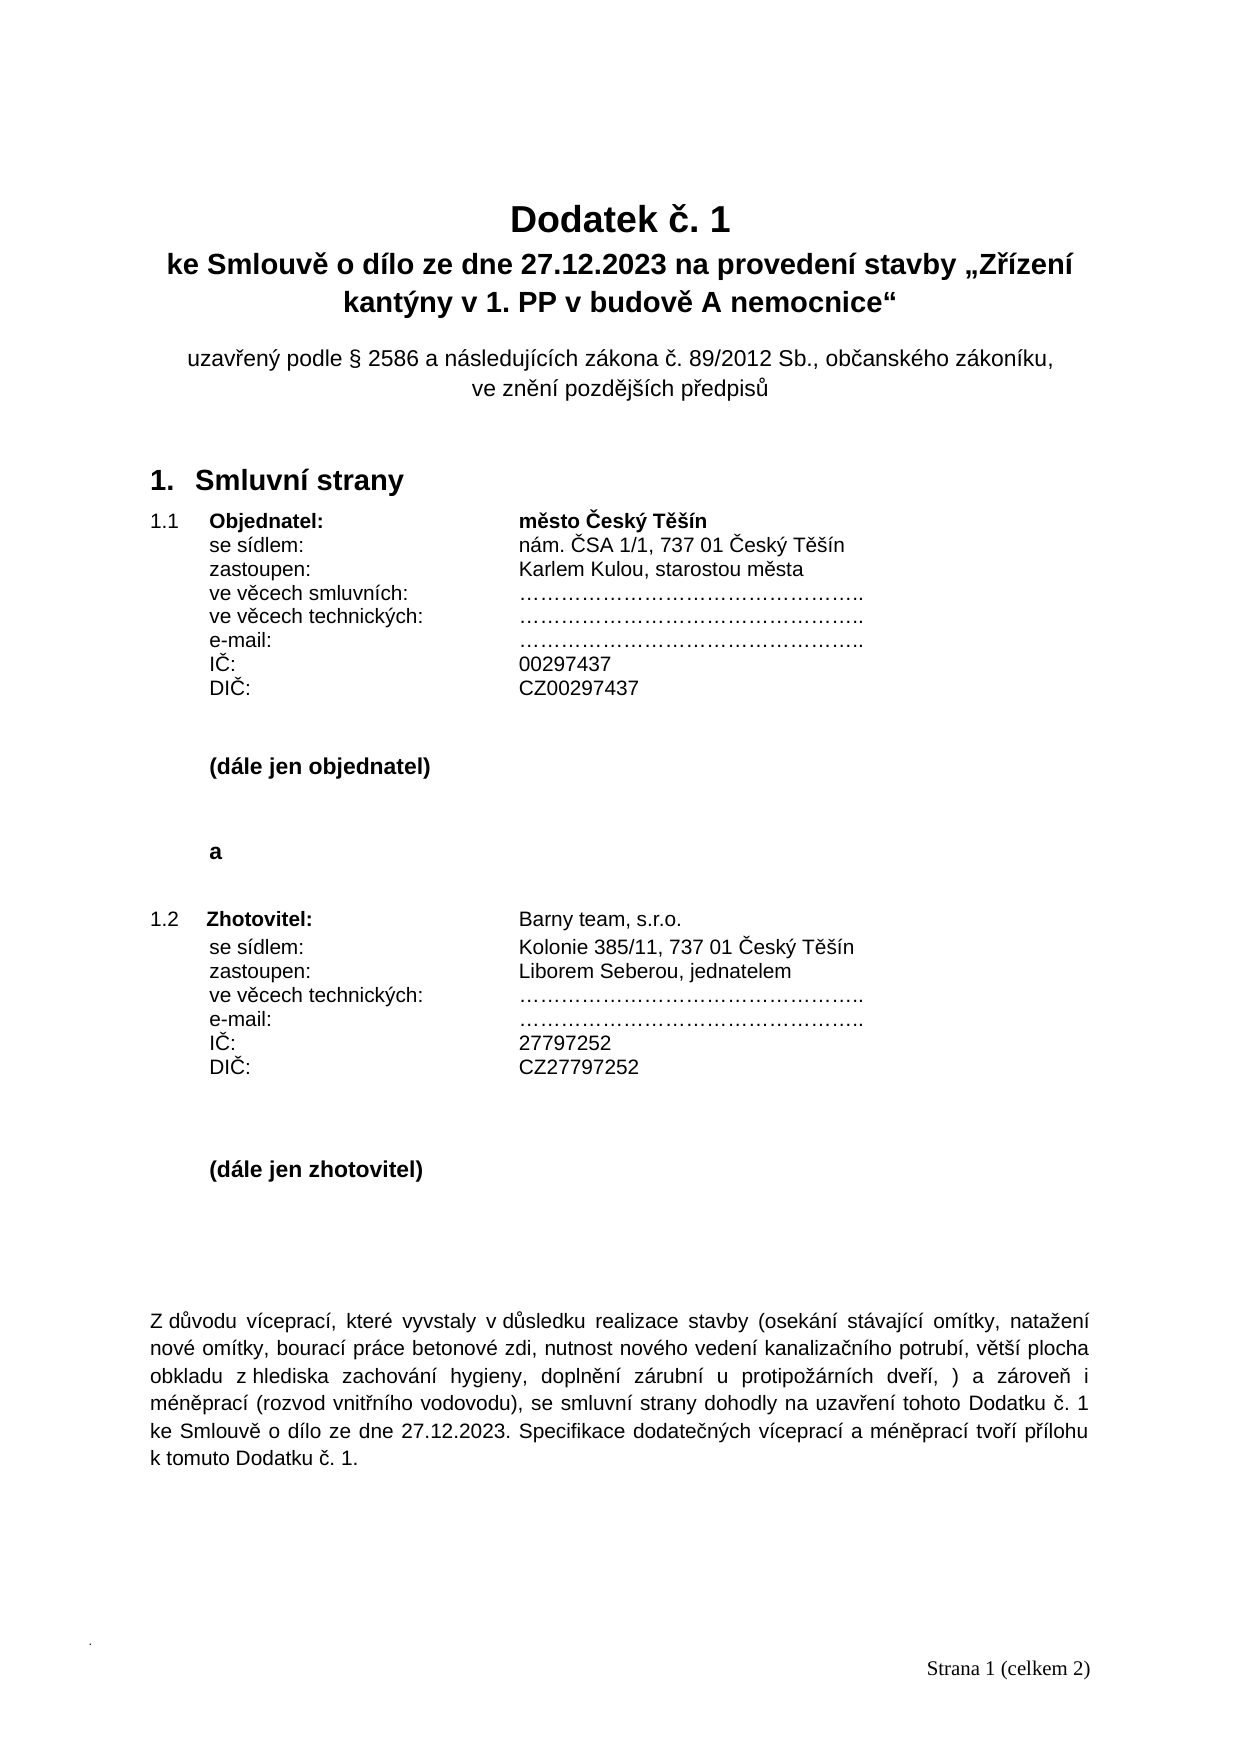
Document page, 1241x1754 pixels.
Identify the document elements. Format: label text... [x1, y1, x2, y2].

text Dodatek č. 1 [150, 197, 1090, 240]
text IČ: 00297437 [150, 652, 1090, 676]
text ve věcech technických: ………………………………………….. [150, 983, 1090, 1007]
text zastoupen: Liborem Seberou, jednatelem [150, 959, 1090, 983]
text DIČ: CZ00297437 [150, 676, 1090, 700]
text Z důvodu víceprací, které vyvstaly v důsledku realizace stavby (osekání stávající omítky, natažení nové omítky, bourací práce betonové zdi, nutnost nového vedení kanalizačního potrubí, větší plocha obkladu z hlediska zachování hygieny, doplnění zárubní u protipožárních dveří, ) a zároveň i méněprací (rozvod vnitřního vodovodu), se smluvní strany dohodly na uzavření tohoto Dodatku č. 1 ke Smlouvě o dílo ze dne 27.12.2023. Specifikace dodatečných víceprací a méněprací tvoří přílohu k tomuto Dodatku č. 1. [150, 1309, 1090, 1470]
text uzavřený podle § 2586 a následujících zákona č. 89/2012 Sb., občanského zákoníku, [150, 345, 1090, 371]
text se sídlem: nám. ČSA 1/1, 737 01 Český Těšín [150, 532, 1090, 556]
subtitle 1.2 Zhotovitel: Barny team, s.r.o. [150, 907, 1090, 931]
subtitle Smluvní strany [150, 462, 1090, 496]
text IČ: 27797252 [150, 1031, 1090, 1055]
text (dále jen zhotovitel) [209, 1156, 1090, 1182]
text DIČ: CZ27797252 [150, 1055, 1090, 1079]
text ve věcech technických: ………………………………………….. [150, 604, 1090, 628]
text ve znění pozdějších předpisů [150, 375, 1090, 401]
text ve věcech smluvních: ………………………………………….. [150, 580, 1090, 604]
text (dále jen objednatel) [150, 753, 1090, 779]
text e-mail: ………………………………………….. [150, 1007, 1090, 1031]
text a [150, 838, 1090, 865]
text ke Smlouvě o dílo ze dne 27.12.2023 na provedení stavby „Zřízení kantýny v 1. PP v budově A nemocnice“ [150, 247, 1090, 319]
text e-mail: ………………………………………….. [150, 628, 1090, 652]
subtitle Objednatel: město Český Těšín [150, 508, 1090, 532]
text se sídlem: Kolonie 385/11, 737 01 Český Těšín [150, 935, 1090, 959]
text zastoupen: Karlem Kulou, starostou města [150, 556, 1090, 580]
